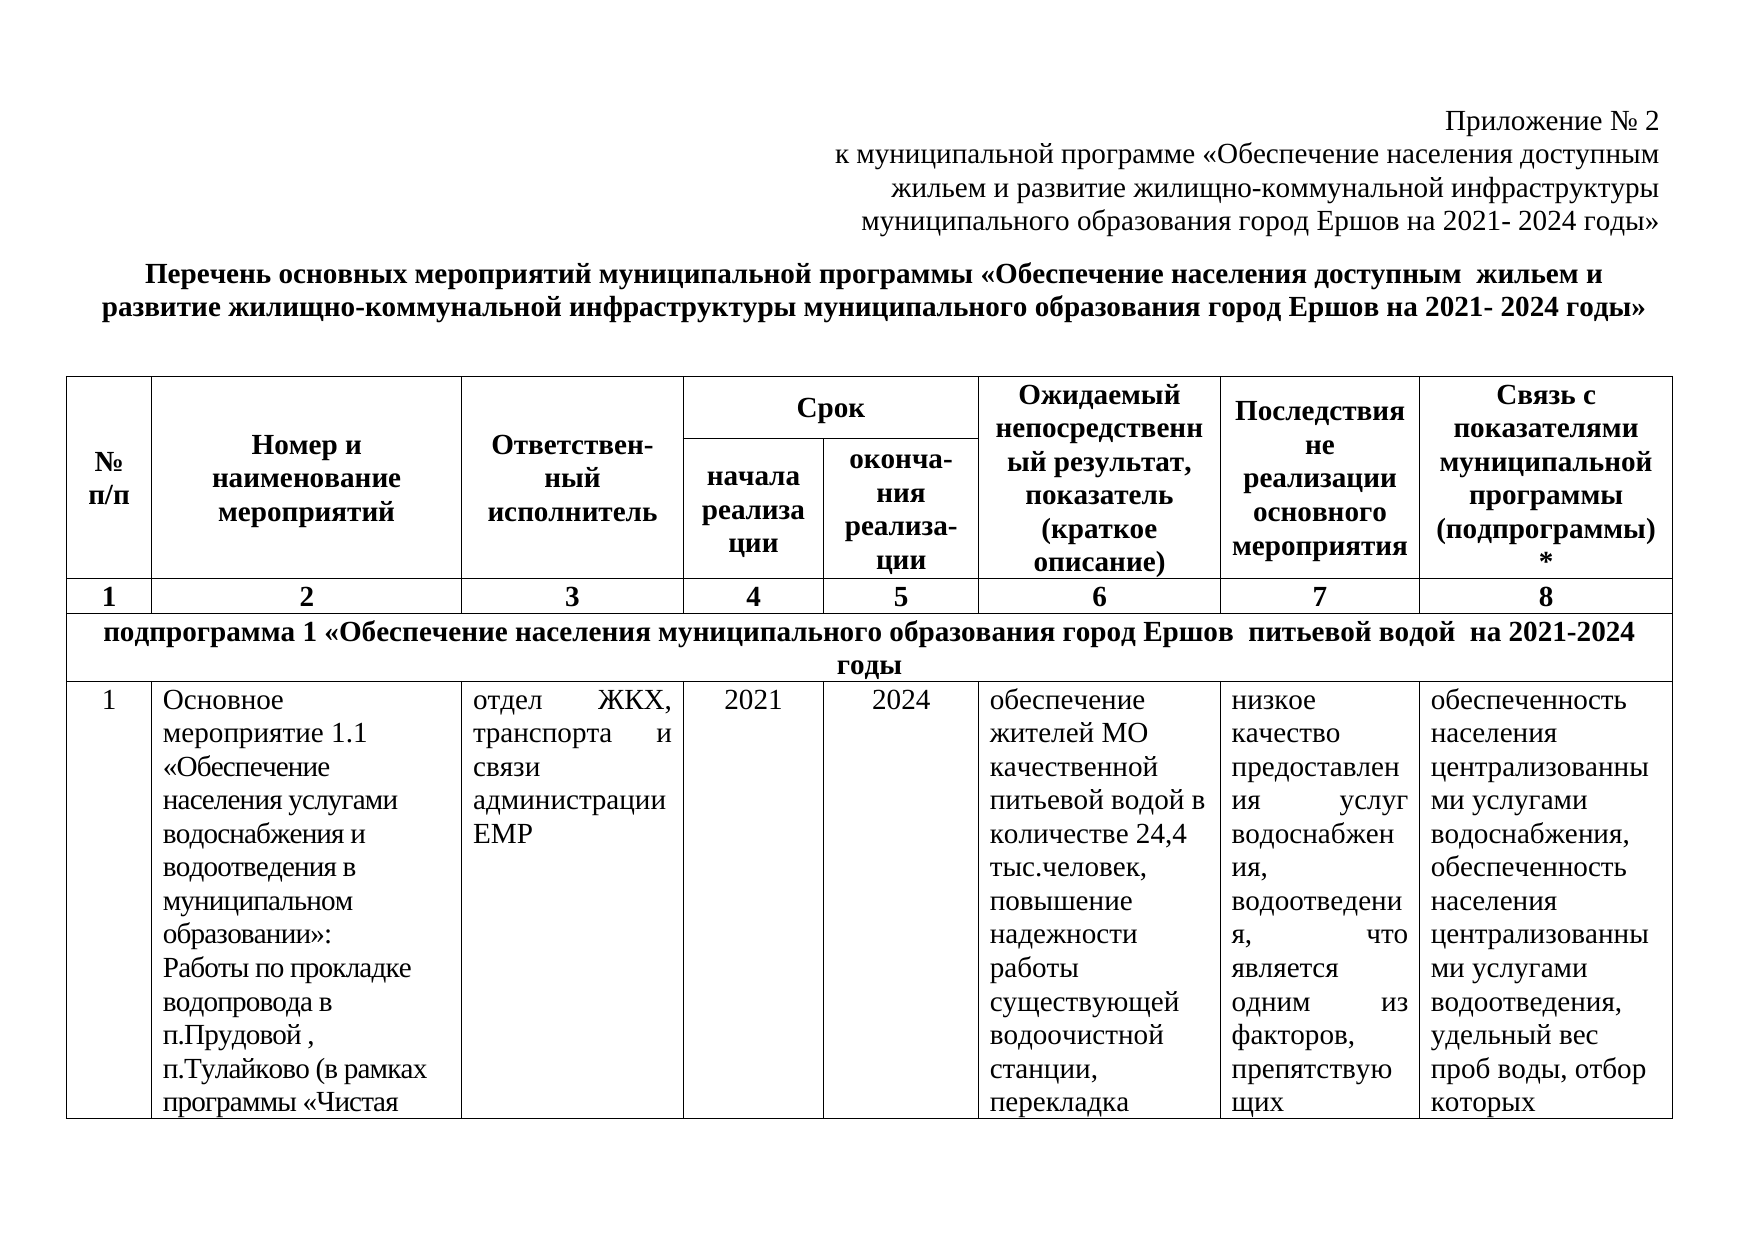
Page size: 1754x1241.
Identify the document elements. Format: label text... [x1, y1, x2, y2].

table_cell 8 [1420, 579, 1672, 613]
text жильем и развитие жилищно-коммунальной инфраструктуры [162, 170, 1659, 203]
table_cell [152, 682, 461, 1118]
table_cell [979, 682, 1220, 1118]
table_cell 5 [824, 579, 978, 613]
table_cell подпрограмма 1 «Обеспечение населения муниципального образования город Ершов питьевой водой на 2021-2024 годы [67, 614, 1672, 681]
table_cell 2021 [684, 682, 823, 1118]
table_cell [1420, 682, 1672, 1118]
table_cell начала реализации [684, 439, 823, 578]
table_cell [462, 682, 683, 1118]
text Приложение № 2 [162, 103, 1659, 136]
table_cell 4 [684, 579, 823, 613]
table_header № п/п [67, 377, 151, 578]
table_header Номер и наименование мероприятий [152, 377, 461, 578]
table_header Ответствен-ный исполнитель [462, 377, 683, 578]
table_cell 7 [1221, 579, 1419, 613]
table_header Последствия не реализации основного мероприятия [1221, 377, 1419, 578]
table_cell 2024 [824, 682, 978, 1118]
table_cell 1 [67, 579, 151, 613]
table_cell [1221, 682, 1419, 1118]
table_cell 6 [979, 579, 1220, 613]
table_header Ожидаемый непосредственный результат, показатель (краткое описание) [979, 377, 1220, 578]
table_cell 2 [152, 579, 461, 613]
table_header Срок [684, 377, 978, 438]
table_header Связь с показателями муниципальной программы (подпрограммы)* [1420, 377, 1672, 578]
text Перечень основных мероприятий муниципальной программы «Обеспечение населения доступным жильем и развитие жилищно-коммунальной инфраструктуры муниципального образования город Ершов на 2021- 2024 годы» [89, 256, 1659, 323]
table_cell 1 [67, 682, 151, 1118]
text муниципального образования город Ершов на 2021- 2024 годы» [162, 203, 1659, 237]
table_cell 3 [462, 579, 683, 613]
table_cell оконча-ния реализа-ции [824, 439, 978, 578]
text к муниципальной программе «Обеспечение населения доступным [162, 136, 1659, 170]
